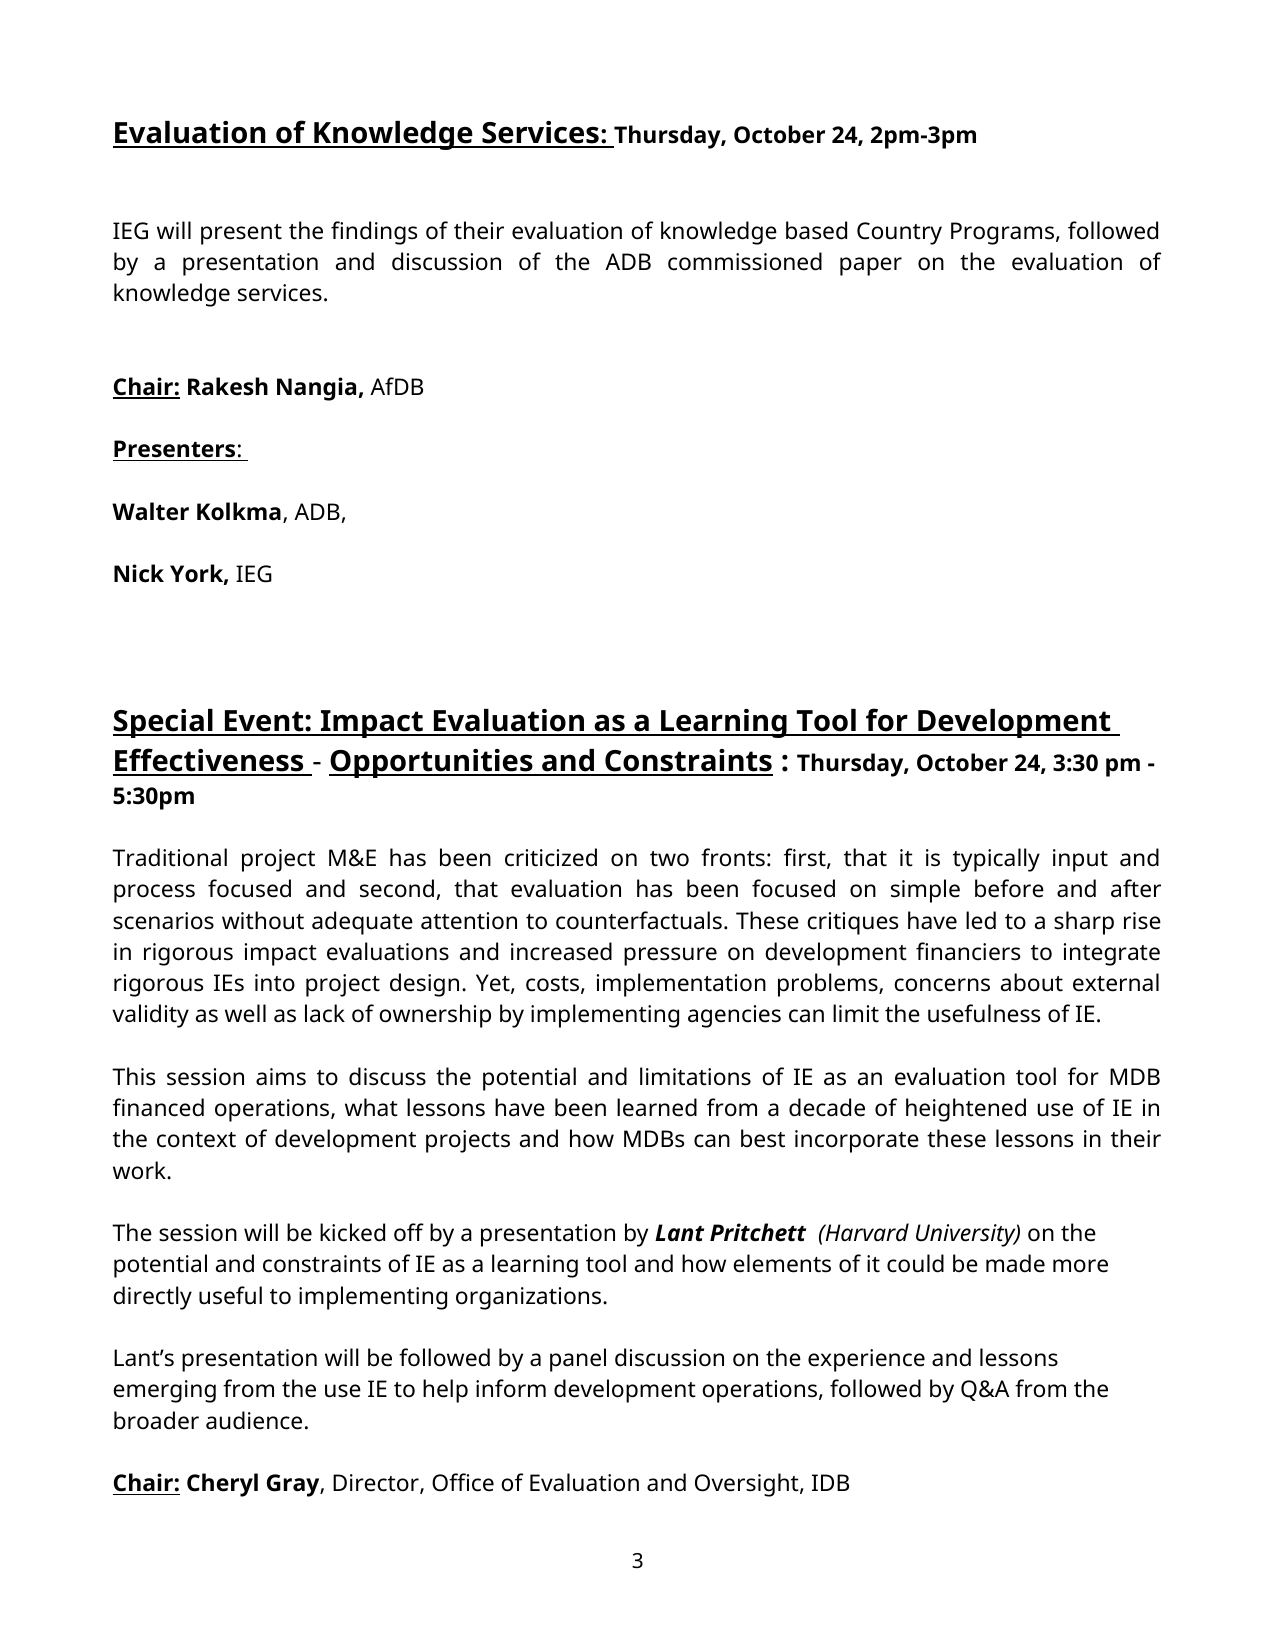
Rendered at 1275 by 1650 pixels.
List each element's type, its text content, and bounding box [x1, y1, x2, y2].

text Special Event: Impact Evaluation as a Learning Tool for Development Effectiveness - Opportunities and Constraints : Thursday, October 24, 3:30 pm - 5:30pm [112, 700, 1162, 811]
text Nick York, IEG [112, 558, 1162, 590]
text Lant’s presentation will be followed by a panel discussion on the experience and lessons emerging from the use IE to help inform development operations, followed by Q&A from the broader audience. [112, 1342, 1162, 1436]
text Chair: Rakesh Nangia, AfDB [112, 371, 1162, 402]
text This session aims to discuss the potential and limitations of IE as an evaluation tool for MDB financed operations, what lessons have been learned from a decade of heightened use of IE in the context of development projects and how MDBs can best incorporate these lessons in their work. [112, 1061, 1162, 1186]
text Traditional project M&E has been criticized on two fronts: first, that it is typically input and process focused and second, that evaluation has been focused on simple before and after scenarios without adequate attention to counterfactuals. These critiques have led to a sharp rise in rigorous impact evaluations and increased pressure on development financiers to integrate rigorous IEs into project design. Yet, costs, implementation problems, concerns about external validity as well as lack of ownership by implementing agencies can limit the usefulness of IE. [112, 842, 1162, 1030]
text The session will be kicked off by a presentation by Lant Pritchett (Harvard University) on the potential and constraints of IE as a learning tool and how elements of it could be made more directly useful to implementing organizations. [112, 1217, 1162, 1311]
text Chair: Cheryl Gray, Director, Office of Evaluation and Oversight, IDB [112, 1467, 1162, 1498]
text Walter Kolkma, ADB, [112, 496, 1162, 527]
text Presenters: [112, 433, 1162, 465]
text Evaluation of Knowledge Services: Thursday, October 24, 2pm-3pm [112, 112, 1162, 152]
text IEG will present the findings of their evaluation of knowledge based Country Programs, followed by a presentation and discussion of the ADB commissioned paper on the evaluation of knowledge services. [112, 215, 1162, 308]
